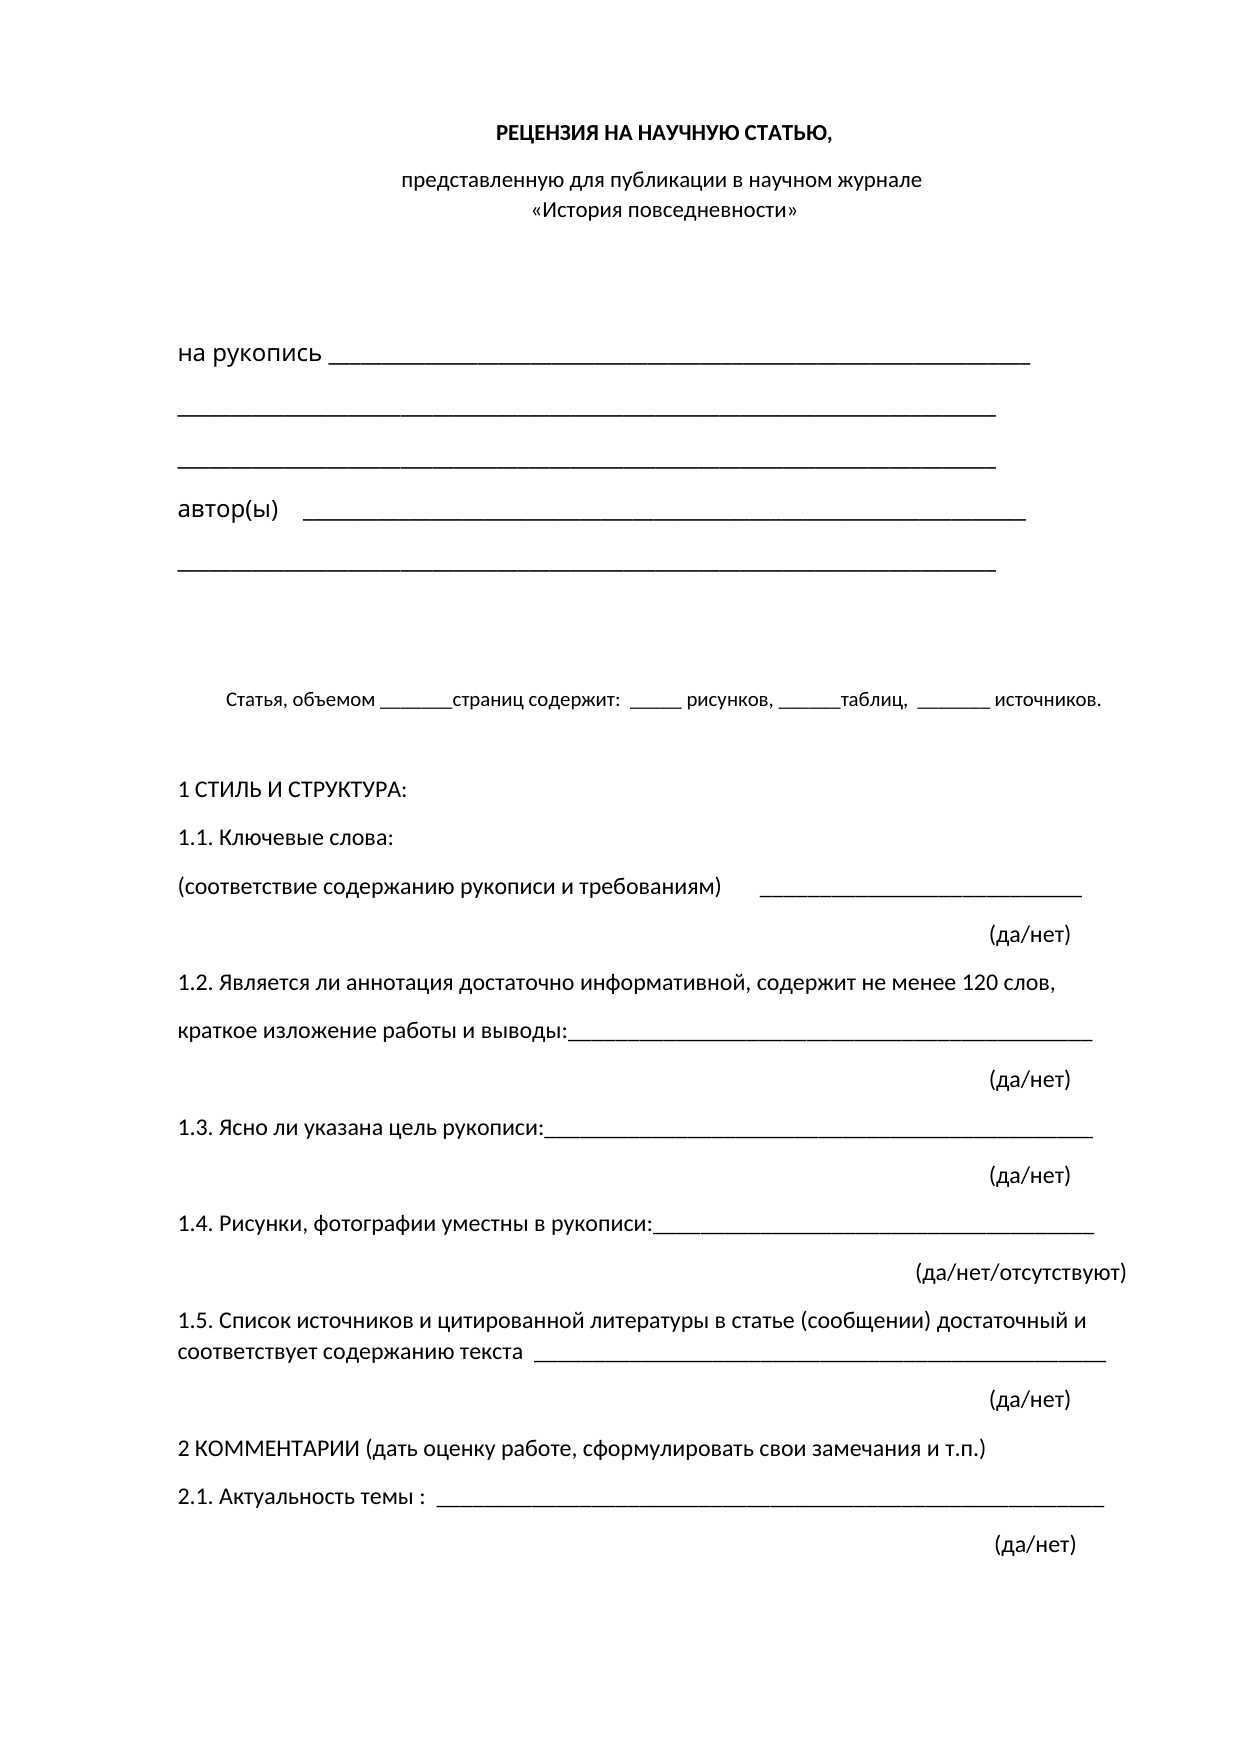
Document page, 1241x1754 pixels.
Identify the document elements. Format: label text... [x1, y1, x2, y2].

text 1.4. Рисунки, фотографии уместны в рукописи:_____________________________________ [177, 1208, 1152, 1238]
text 1.3. Ясно ли указана цель рукописи:______________________________________________ [177, 1112, 1152, 1141]
text автор(ы) ____________________________________________________________________ [177, 491, 1152, 524]
text (да/нет/отсутствуют) [841, 1257, 1152, 1286]
text (да/нет) [915, 919, 1152, 948]
text (да/нет) [915, 1160, 1152, 1189]
text краткое изложение работы и выводы:____________________________________________ [177, 1015, 1152, 1045]
text (соответствие содержанию рукописи и требованиям) ___________________________ [177, 871, 1152, 900]
text (да/нет) [988, 1384, 1152, 1414]
text _____________________________________________________________________________ [177, 543, 1152, 576]
text 1.2. Является ли аннотация достаточно информативной, содержит не менее 120 слов, [177, 967, 1152, 996]
text 2.1. Актуальность темы : ________________________________________________________ [177, 1481, 1152, 1510]
text 2 КОММЕНТАРИИ (дать оценку работе, сформулировать свои замечания и т.п.) [177, 1433, 1152, 1462]
text _____________________________________________________________________________ [177, 439, 1152, 472]
text 1.5. Список источников и цитированной литературы в статье (сообщении) достаточный и соответствует содержанию текста ________________________________________________ [177, 1305, 1152, 1366]
text РЕЦЕНЗИЯ НА НАУЧНУЮ СТАТЬЮ, [177, 118, 1152, 146]
text на рукопись __________________________________________________________________ [177, 336, 1152, 368]
text 1 СТИЛЬ И СТРУКТУРА: [177, 774, 1152, 803]
text _____________________________________________________________________________ [177, 388, 1152, 420]
text 1.1. Ключевые слова: [177, 822, 1152, 852]
text (да/нет) [915, 1064, 1152, 1093]
text Статья, объемом _______страниц содержит: _____ рисунков, ______таблиц, _______ источников. [177, 686, 1152, 712]
text представленную для публикации в научном журнале «История повседневности» [177, 165, 1152, 223]
text (да/нет) [915, 1529, 1152, 1558]
